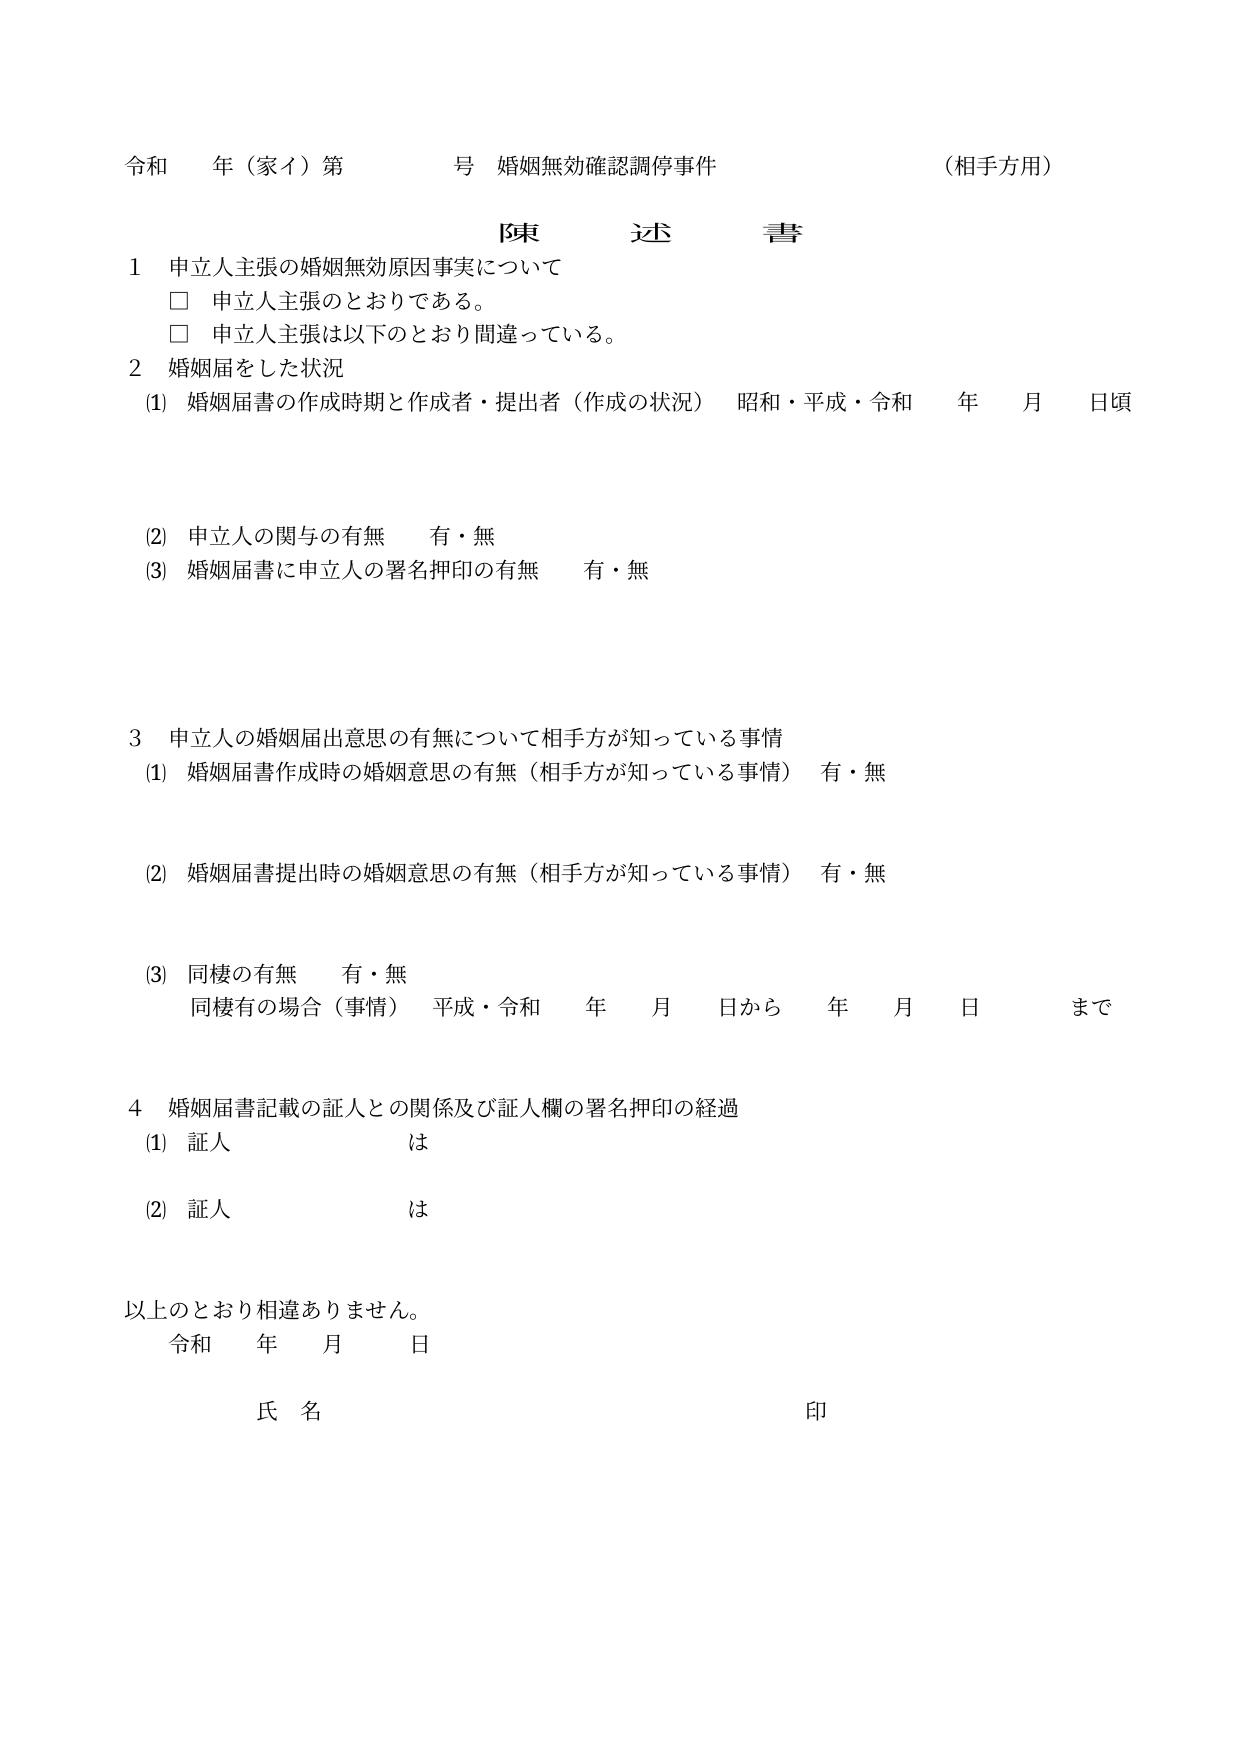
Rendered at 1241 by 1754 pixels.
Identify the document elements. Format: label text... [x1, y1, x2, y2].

text (1) 婚姻届書作成時の婚姻意思の有無（相手方が知っている事情） 有・無 [124, 753, 1152, 787]
text □ 申立人主張は以下のとおり間違っている。 [124, 316, 1152, 349]
text 以上のとおり相違ありません。 [124, 1292, 1152, 1325]
text 令和 年（家イ）第 号 婚姻無効確認調停事件 （相手方用） [124, 148, 1152, 181]
text (1) 婚姻届書の作成時期と作成者・提出者（作成の状況） 昭和・平成・令和 年 月 日頃 [124, 383, 1152, 417]
text 同棲有の場合（事情） 平成・令和 年 月 日から 年 月 日 まで [124, 989, 1152, 1022]
text 氏 名 印 [124, 1392, 1152, 1426]
text (2) 証人 は [124, 1191, 1152, 1224]
text □ 申立人主張のとおりである。 [124, 282, 1152, 316]
text １ 申立人主張の婚姻無効原因事実について [124, 248, 1152, 282]
text 令和 年 月 日 [124, 1325, 1152, 1359]
text (1) 証人 は [124, 1123, 1152, 1157]
text ２ 婚姻届をした状況 [124, 349, 1152, 383]
text (2) 申立人の関与の有無 有・無 [124, 518, 1152, 551]
text (3) 婚姻届書に申立人の署名押印の有無 有・無 [124, 551, 1152, 585]
text ４ 婚姻届書記載の証人との関係及び証人欄の署名押印の経過 [124, 1090, 1152, 1123]
text ３ 申立人の婚姻届出意思の有無について相手方が知っている事情 [124, 719, 1152, 753]
text (3) 同棲の有無 有・無 [124, 955, 1152, 989]
text (2) 婚姻届書提出時の婚姻意思の有無（相手方が知っている事情） 有・無 [124, 854, 1152, 888]
text 陳 述 書 [124, 215, 1152, 248]
